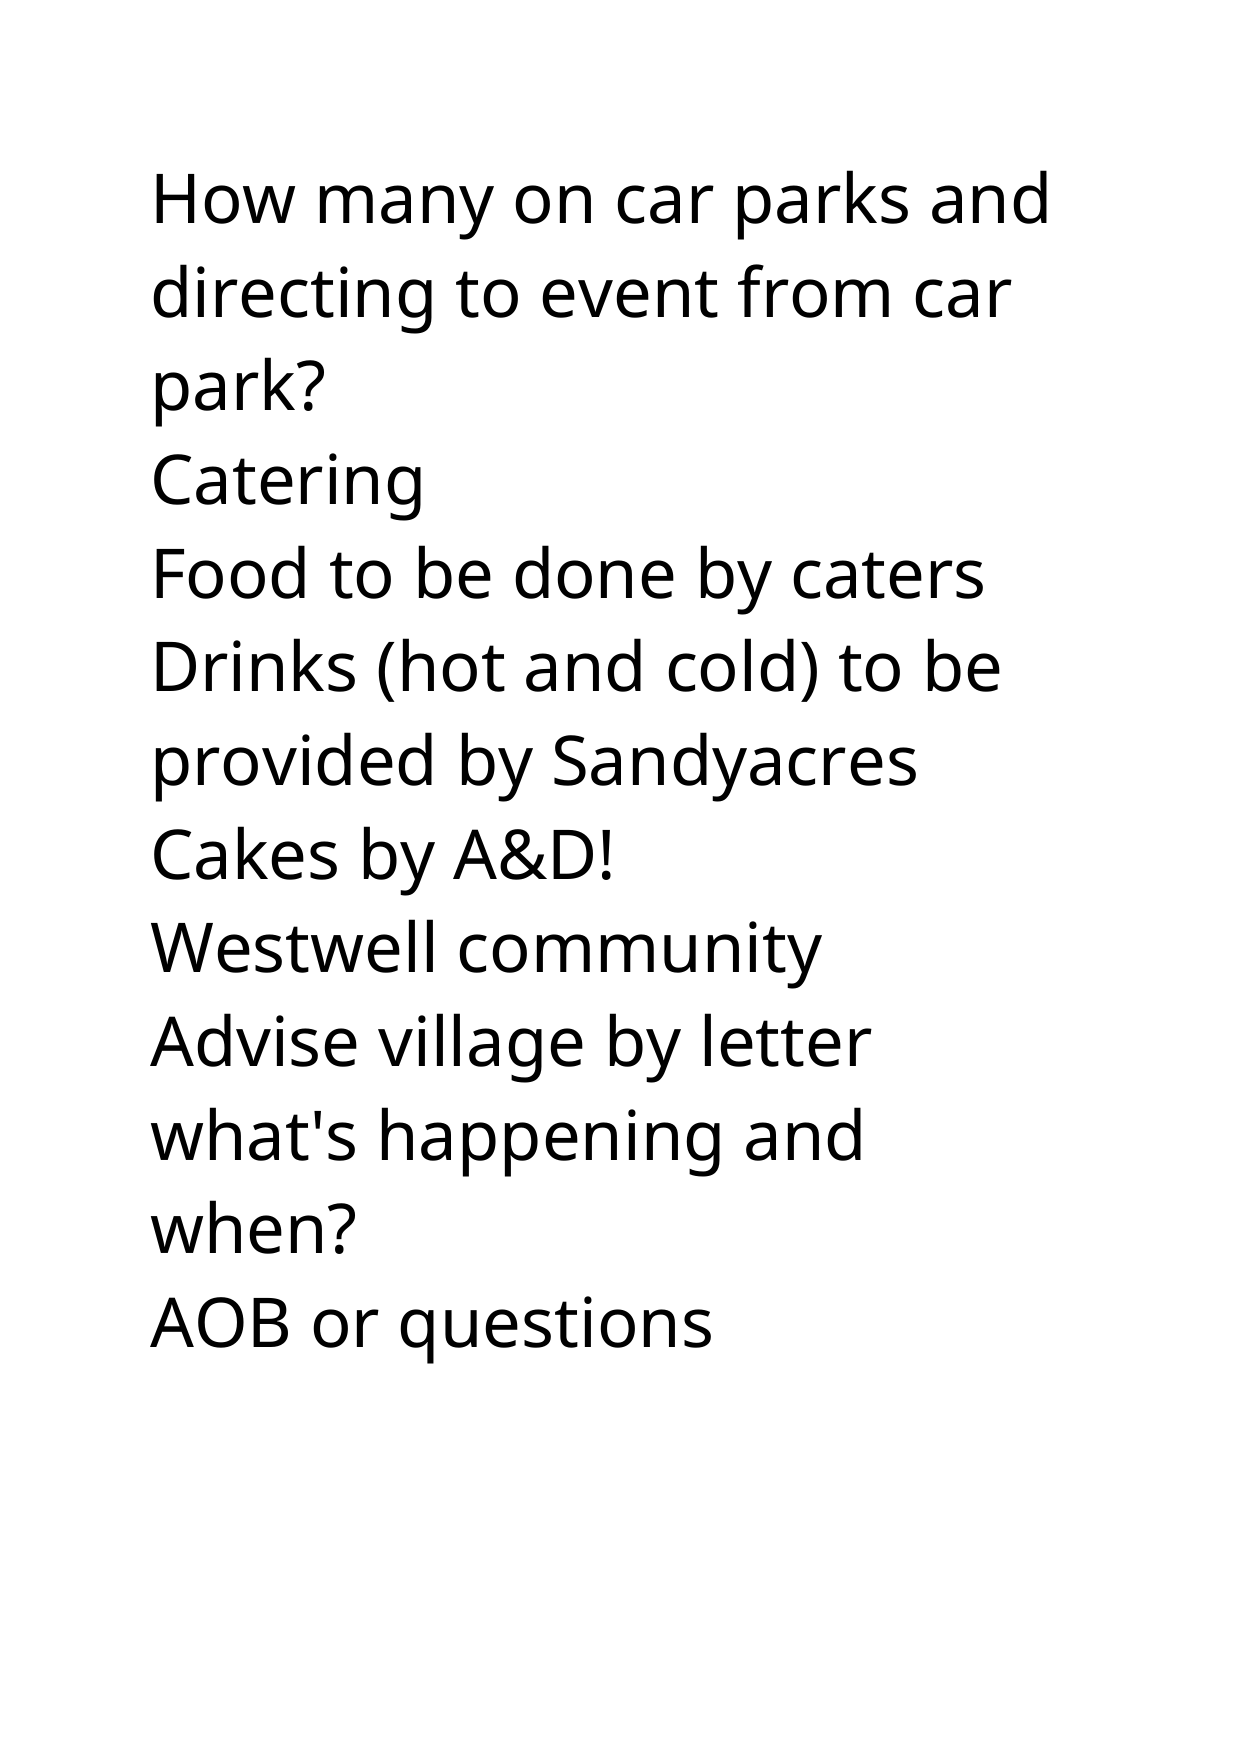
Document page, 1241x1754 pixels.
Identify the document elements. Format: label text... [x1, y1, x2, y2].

text AOB or questions [150, 1274, 1090, 1367]
text Westwell community [150, 899, 1090, 993]
text Catering [150, 431, 1090, 524]
text Cakes by A&D! [150, 806, 1090, 899]
text Drinks (hot and cold) to be provided by Sandyacres [150, 618, 1090, 806]
text Food to be done by caters [150, 524, 1090, 618]
text Advise village by letter what's happening and when? [150, 993, 1090, 1274]
text How many on car parks and directing to event from car park? [150, 150, 1090, 431]
